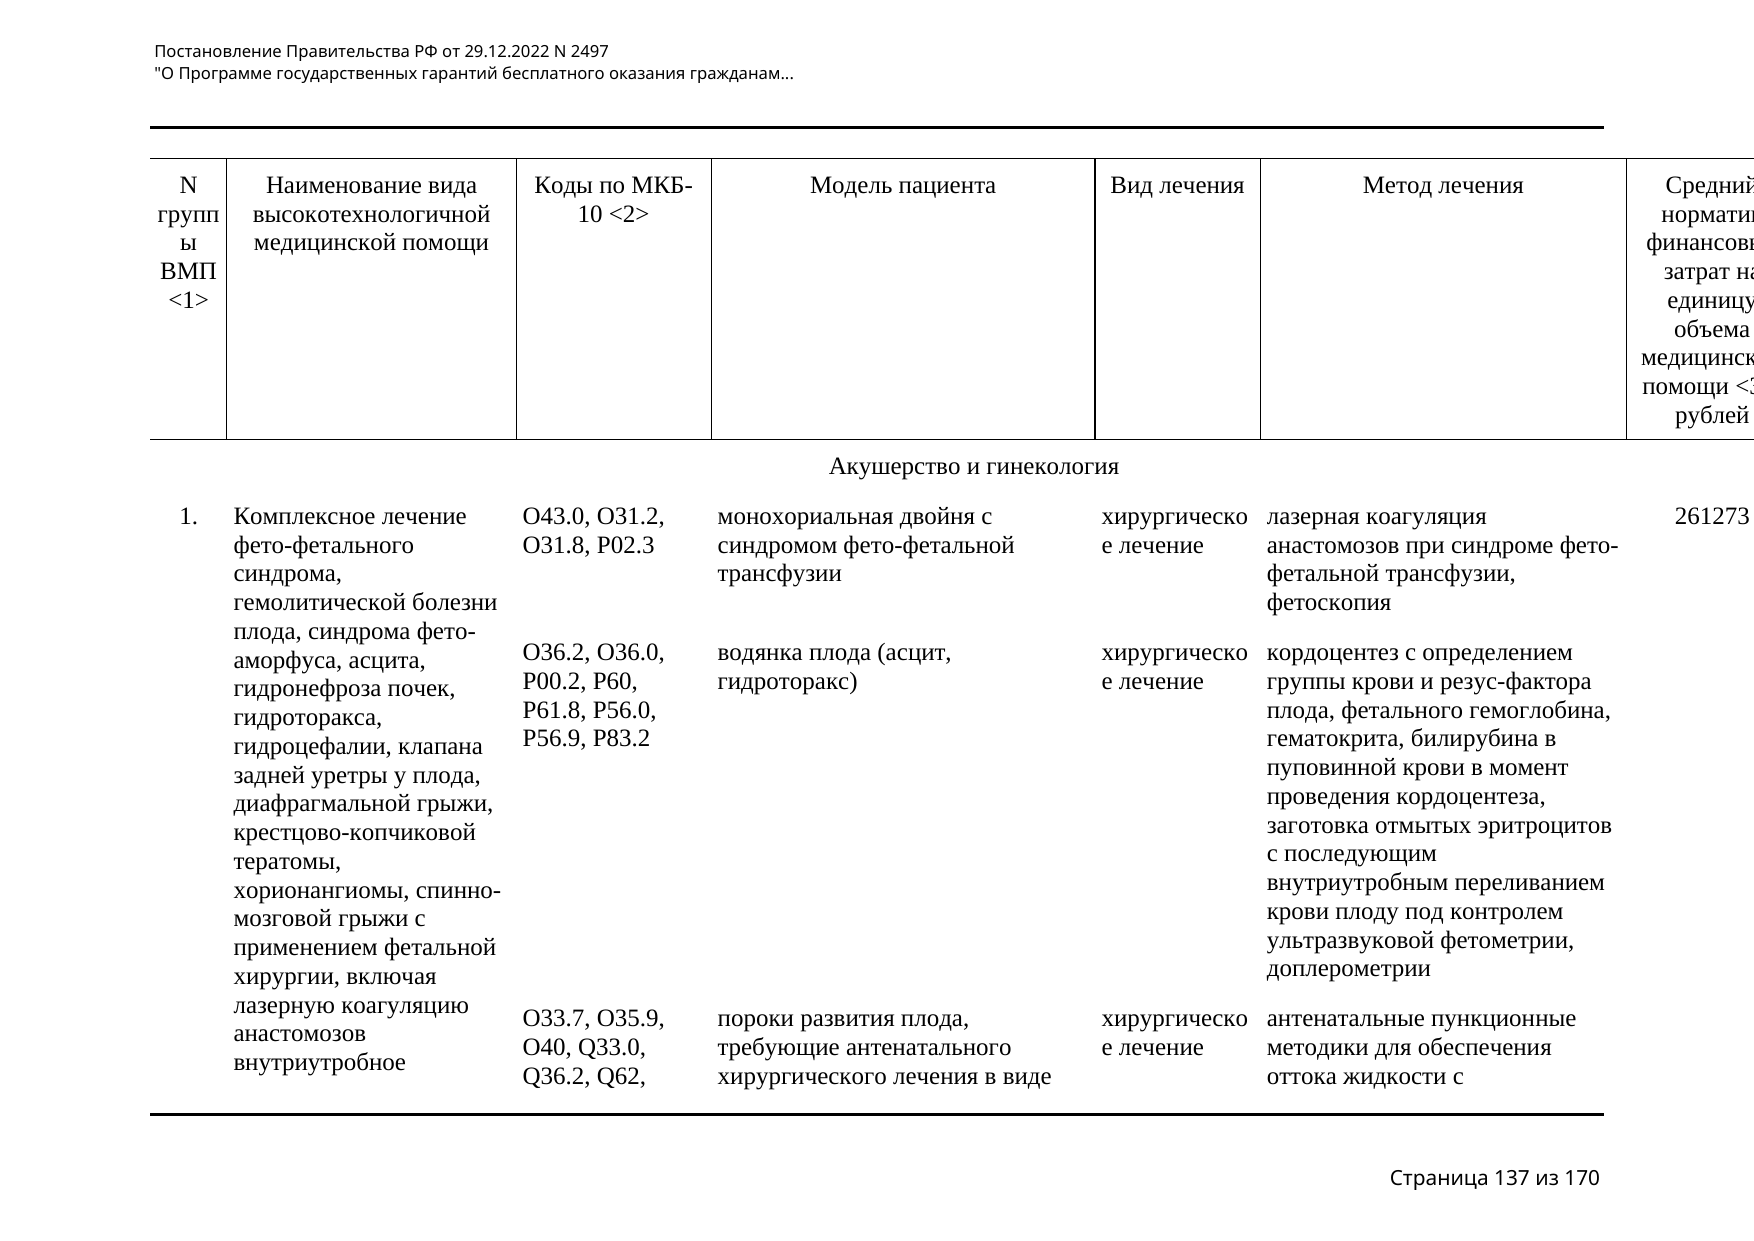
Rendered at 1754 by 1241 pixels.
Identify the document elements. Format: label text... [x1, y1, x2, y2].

table_header Вид лечения [1096, 159, 1260, 439]
table_header N группы ВМП <1> [150, 159, 226, 439]
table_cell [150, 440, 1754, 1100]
table_header Коды по МКБ-10 <2> [517, 159, 711, 439]
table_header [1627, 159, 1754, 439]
table_header Модель пациента [712, 159, 1094, 439]
table_header Наименование вида высокотехнологичной медицинской помощи [227, 159, 516, 439]
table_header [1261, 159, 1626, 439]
